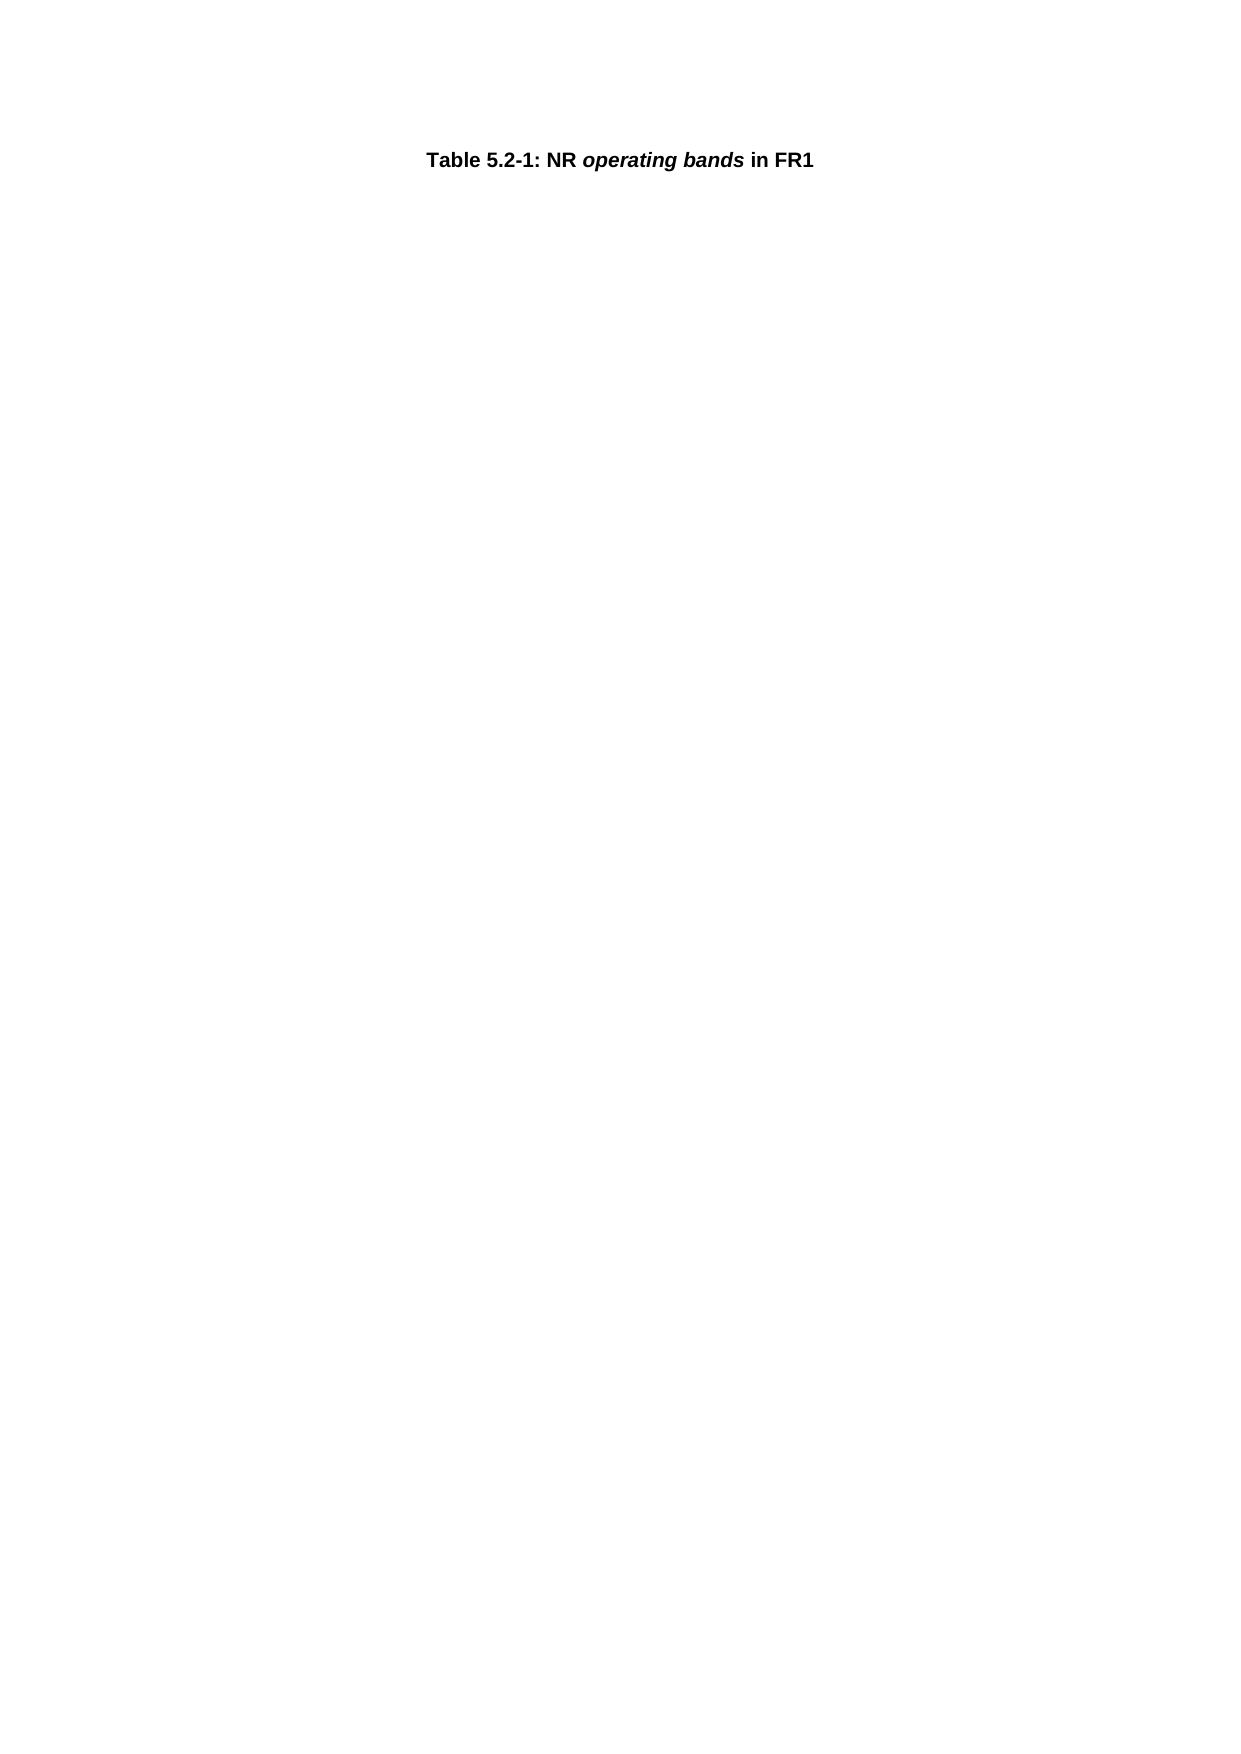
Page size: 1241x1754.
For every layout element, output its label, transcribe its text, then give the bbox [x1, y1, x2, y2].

text Table 5.2-1: NR operating bands in FR1 [118, 148, 1122, 172]
